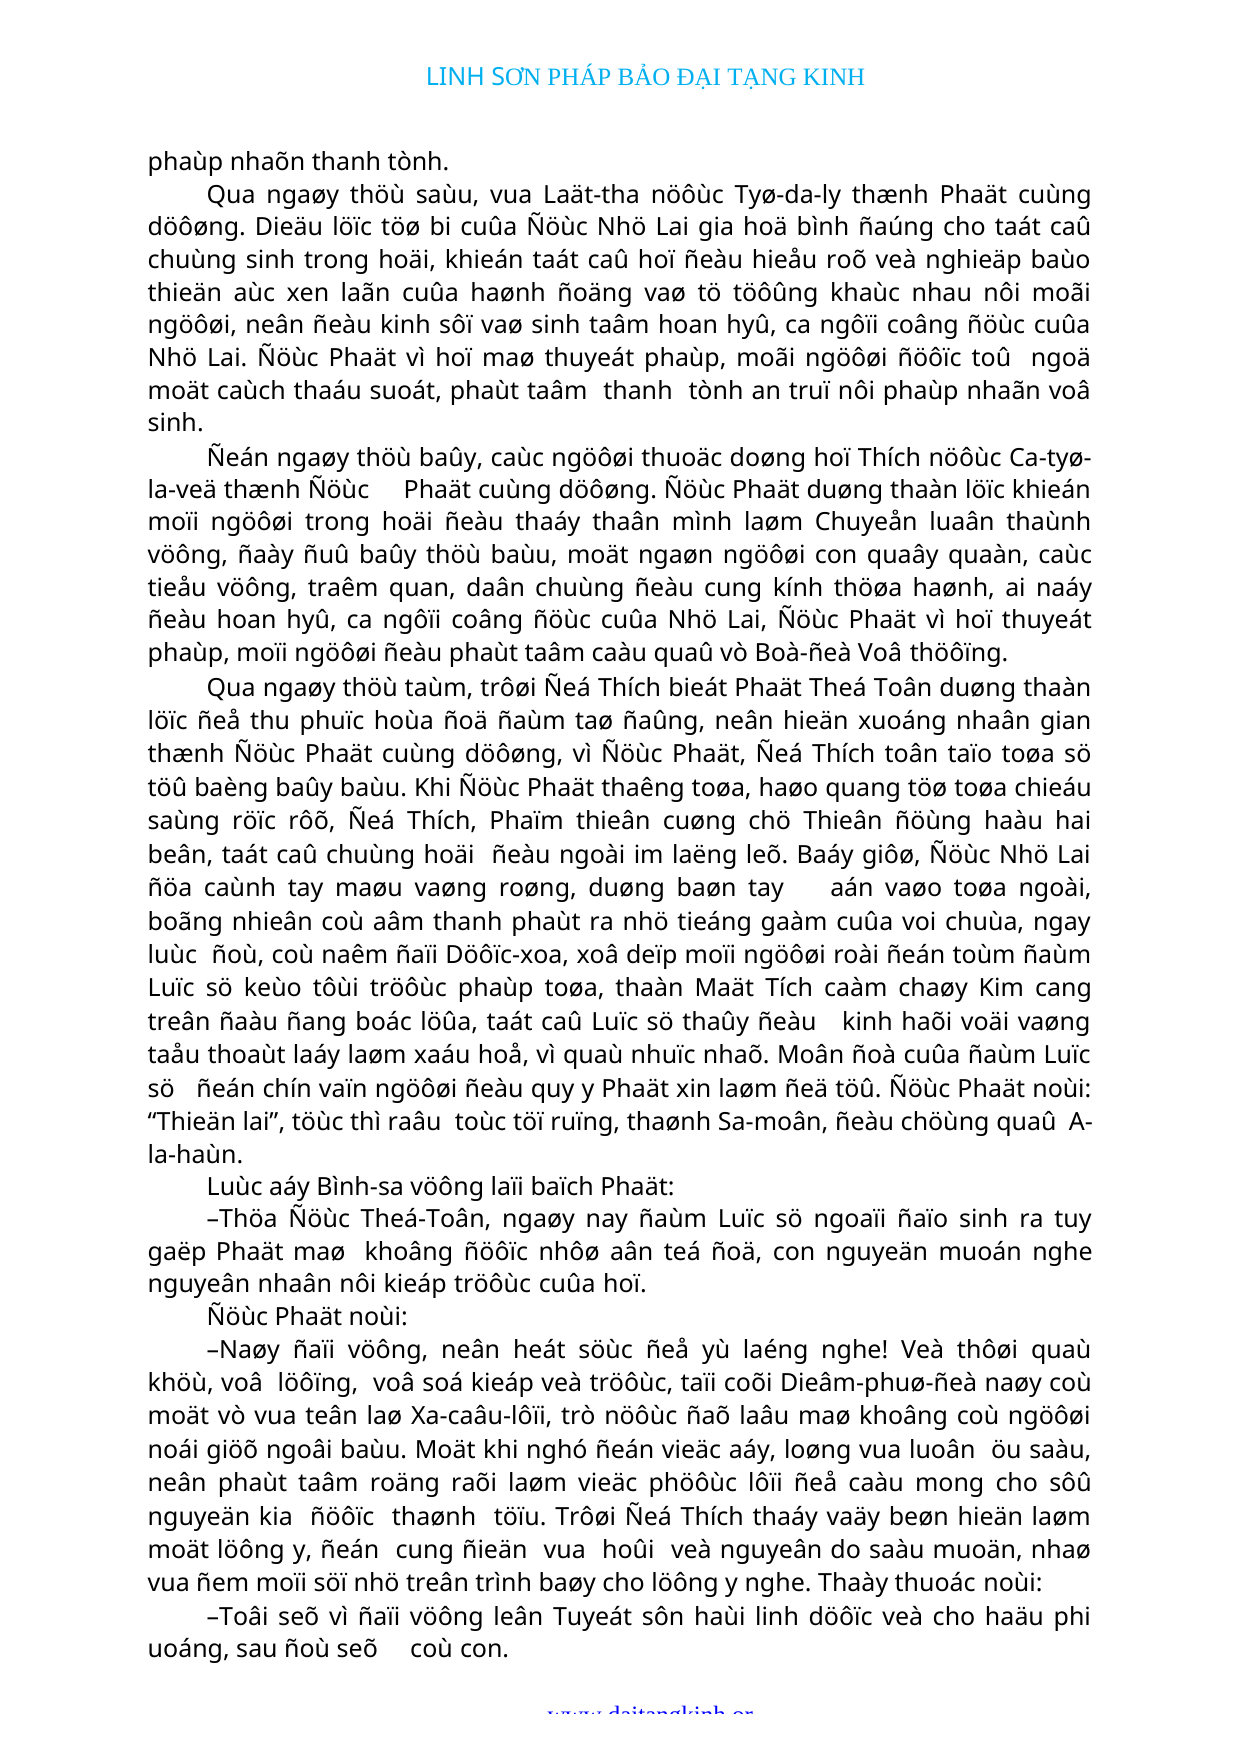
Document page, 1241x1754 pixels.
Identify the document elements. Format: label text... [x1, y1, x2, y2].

text phaùp nhaõn thanh tònh. [147, 145, 1105, 177]
text –Naøy ñaïi vöông, neân heát söùc ñeå yù laéng nghe! Veà thôøi quaù khöù, voâ löôïng, voâ soá kieáp veà tröôùc, taïi coõi Dieâm-phuø-ñeà naøy coù moät vò vua teân laø Xa-caâu-lôïi, trò nöôùc ñaõ laâu maø khoâng coù ngöôøi noái giöõ ngoâi baùu. Moät khi nghó ñeán vieäc aáy, loøng vua luoân öu saàu, neân phaùt taâm roäng raõi laøm vieäc phöôùc lôïi ñeå caàu mong cho sôû nguyeän kia ñöôïc thaønh töïu. Trôøi Ñeá Thích thaáy vaäy beøn hieän laøm moät löông y, ñeán cung ñieän vua hoûi veà nguyeân do saàu muoän, nhaø vua ñem moïi söï nhö treân trình baøy cho löông y nghe. Thaày thuoác noùi: [147, 1332, 1093, 1599]
text –Toâi seõ vì ñaïi vöông leân Tuyeát sôn haùi linh döôïc veà cho haäu phi uoáng, sau ñoù seõ coù con. [147, 1599, 1093, 1664]
text Luùc aáy Bình-sa vöông laïi baïch Phaät: [206, 1171, 1105, 1201]
text Ñeán ngaøy thöù baûy, caùc ngöôøi thuoäc doøng hoï Thích nöôùc Ca-tyø-la-veä thænh Ñöùc Phaät cuùng döôøng. Ñöùc Phaät duøng thaàn löïc khieán moïi ngöôøi trong hoäi ñeàu thaáy thaân mình laøm Chuyeån luaân thaùnh vöông, ñaày ñuû baûy thöù baùu, moät ngaøn ngöôøi con quaây quaàn, caùc tieåu vöông, traêm quan, daân chuùng ñeàu cung kính thöøa haønh, ai naáy ñeàu hoan hyû, ca ngôïi coâng ñöùc cuûa Nhö Lai, Ñöùc Phaät vì hoï thuyeát phaùp, moïi ngöôøi ñeàu phaùt taâm caàu quaû vò Boà-ñeà Voâ thöôïng. [147, 440, 1093, 669]
text Ñöùc Phaät noùi: [206, 1300, 1105, 1332]
text –Thöa Ñöùc Theá-Toân, ngaøy nay ñaùm Luïc sö ngoaïi ñaïo sinh ra tuy gaëp Phaät maø khoâng ñöôïc nhôø aân teá ñoä, con nguyeän muoán nghe nguyeân nhaân nôi kieáp tröôùc cuûa hoï. [147, 1202, 1093, 1300]
text Qua ngaøy thöù saùu, vua Laät-tha nöôùc Tyø-da-ly thænh Phaät cuùng döôøng. Dieäu löïc töø bi cuûa Ñöùc Nhö Lai gia hoä bình ñaúng cho taát caû chuùng sinh trong hoäi, khieán taát caû hoï ñeàu hieåu roõ veà nghieäp baùo thieän aùc xen laãn cuûa haønh ñoäng vaø tö töôûng khaùc nhau nôi moãi ngöôøi, neân ñeàu kinh sôï vaø sinh taâm hoan hyû, ca ngôïi coâng ñöùc cuûa Nhö Lai. Ñöùc Phaät vì hoï maø thuyeát phaùp, moãi ngöôøi ñöôïc toû ngoä moät caùch thaáu suoát, phaùt taâm thanh tònh an truï nôi phaùp nhaãn voâ sinh. [147, 177, 1093, 439]
text Qua ngaøy thöù taùm, trôøi Ñeá Thích bieát Phaät Theá Toân duøng thaàn löïc ñeå thu phuïc hoùa ñoä ñaùm taø ñaûng, neân hieän xuoáng nhaân gian thænh Ñöùc Phaät cuùng döôøng, vì Ñöùc Phaät, Ñeá Thích toân taïo toøa sö töû baèng baûy baùu. Khi Ñöùc Phaät thaêng toøa, haøo quang töø toøa chieáu saùng röïc rôõ, Ñeá Thích, Phaïm thieân cuøng chö Thieân ñöùng haàu hai beân, taát caû chuùng hoäi ñeàu ngoài im laëng leõ. Baáy giôø, Ñöùc Nhö Lai ñöa caùnh tay maøu vaøng roøng, duøng baøn tay aán vaøo toøa ngoài, boãng nhieân coù aâm thanh phaùt ra nhö tieáng gaàm cuûa voi chuùa, ngay luùc ñoù, coù naêm ñaïi Döôïc-xoa, xoâ deïp moïi ngöôøi roài ñeán toùm ñaùm Luïc sö keùo tôùi tröôùc phaùp toøa, thaàn Maät Tích caàm chaøy Kim cang treân ñaàu ñang boác löûa, taát caû Luïc sö thaûy ñeàu kinh haõi voäi vaøng taåu thoaùt laáy laøm xaáu hoå, vì quaù nhuïc nhaõ. Moân ñoà cuûa ñaùm Luïc sö ñeán chín vaïn ngöôøi ñeàu quy y Phaät xin laøm ñeä töû. Ñöùc Phaät noùi: “Thieän lai”, töùc thì raâu toùc töï ruïng, thaønh Sa-moân, ñeàu chöùng quaû A-la-haùn. [147, 670, 1093, 1171]
